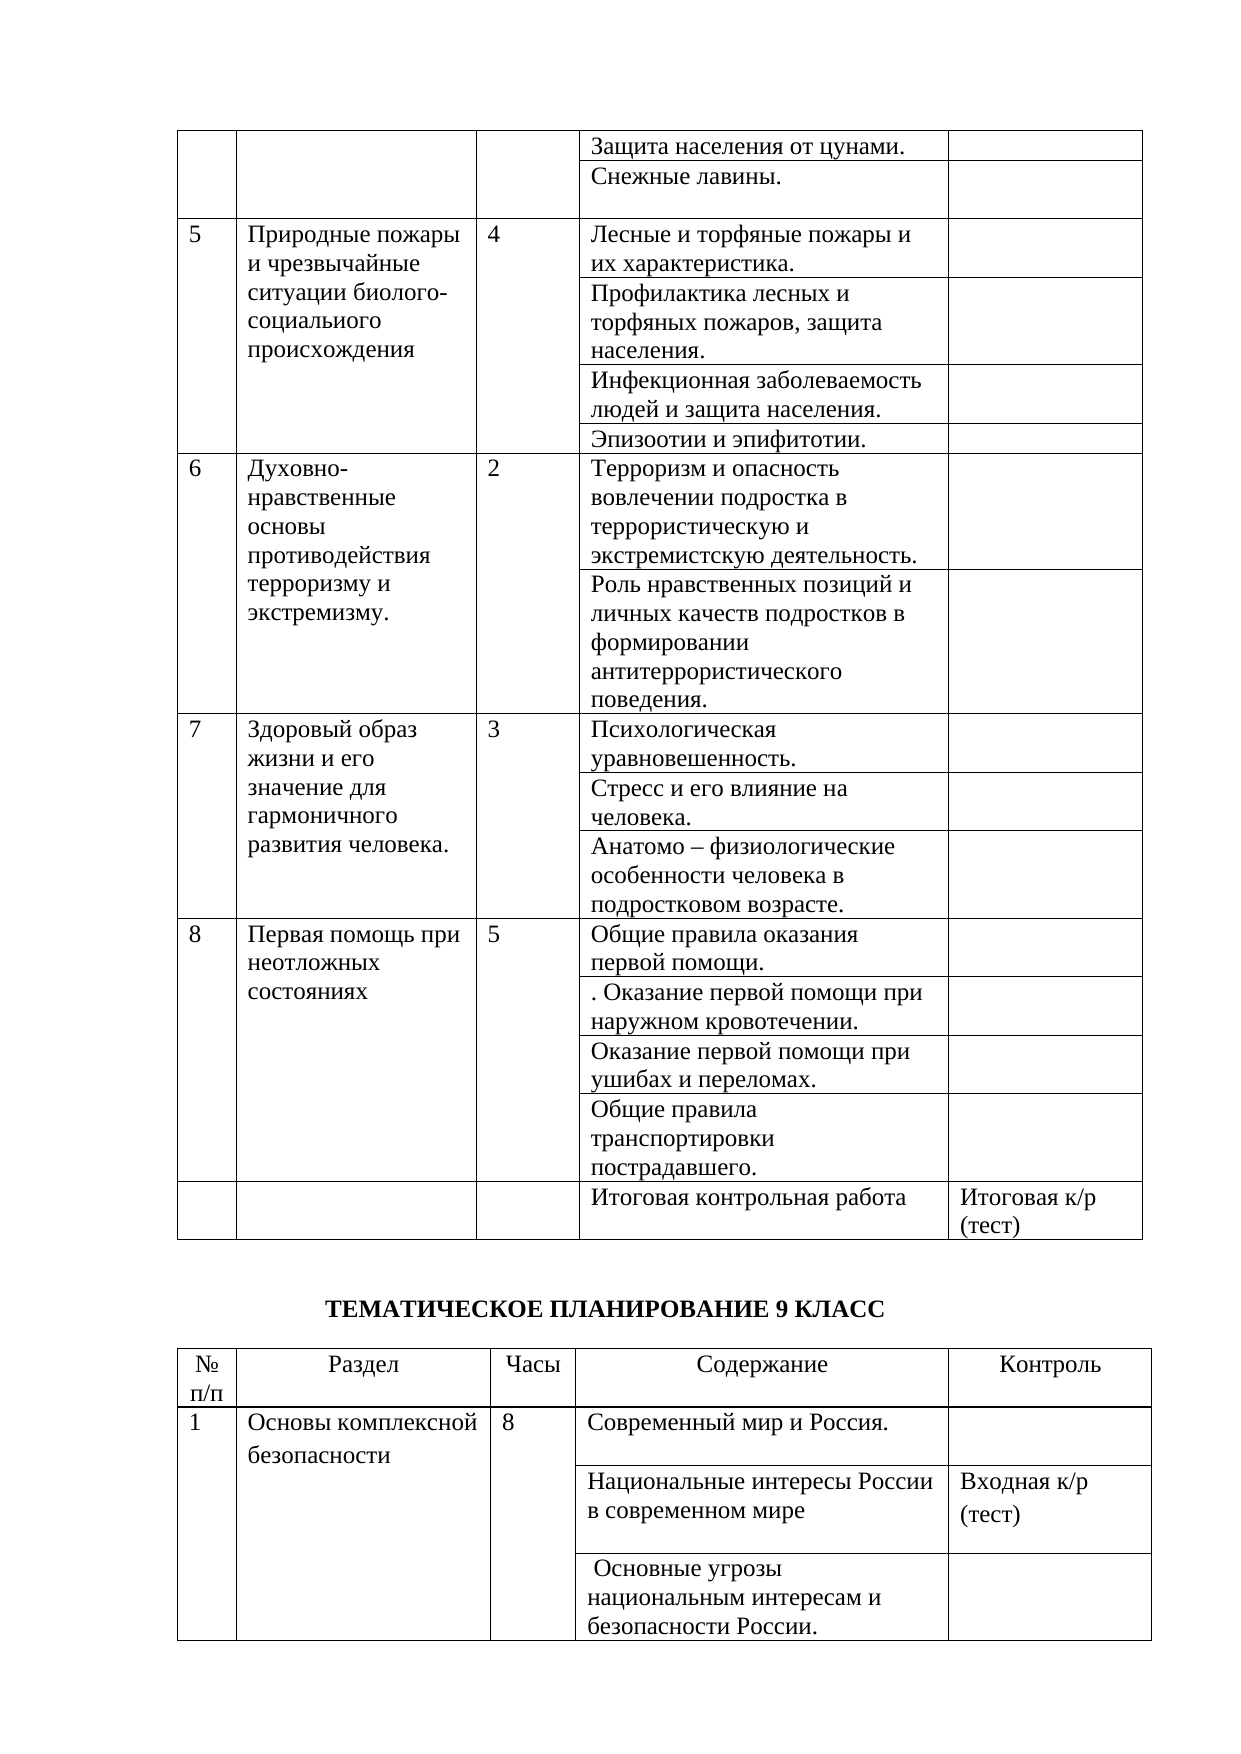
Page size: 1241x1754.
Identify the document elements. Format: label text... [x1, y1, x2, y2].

table_cell [949, 161, 1142, 218]
table_cell Итоговая к/р (тест) [949, 1182, 1142, 1239]
table_cell Итоговая контрольная работа [580, 1182, 948, 1239]
table_cell [949, 714, 1142, 772]
table_cell [949, 919, 1142, 976]
table_header № п/п [178, 1349, 236, 1406]
table_cell Общие правила транспортировки пострадавшего. [580, 1094, 948, 1181]
table_cell Первая помощь при неотложных состояниях [237, 919, 476, 1181]
table_cell Психологическая уравновешенность. [580, 714, 948, 772]
table_header Контроль [949, 1349, 1151, 1406]
table_cell Лесные и торфяные пожары и их характеристика. [580, 219, 948, 277]
table_cell [949, 773, 1142, 830]
table_cell 6 [178, 454, 236, 713]
table_cell Основные угрозы национальным интересам и безопасности России. [576, 1554, 948, 1640]
table_cell Профилактика лесных и торфяных пожаров, защита населения. [580, 278, 948, 364]
table_cell [237, 1182, 476, 1239]
table_cell [949, 1408, 1151, 1465]
table_cell Оказание первой помощи при ушибах и переломах. [580, 1036, 948, 1093]
table_header Содержание [576, 1349, 948, 1406]
table_cell Анатомо – физиологические особенности человека в подростковом возрасте. [580, 831, 948, 918]
table_cell Общие правила оказания первой помощи. [580, 919, 948, 976]
table_cell Основы комплексной безопасности [237, 1408, 490, 1640]
table_cell 5 [178, 219, 236, 452]
table_cell Национальные интересы России в современном мире [576, 1466, 948, 1552]
table_cell 4 [477, 219, 579, 452]
table_cell [949, 365, 1142, 423]
table_header Часы [491, 1349, 575, 1406]
table_cell Духовно-нравственные основы противодействия терроризму и экстремизму. [237, 454, 476, 713]
table_cell 7 [178, 714, 236, 918]
table_cell Снежные лавины. [580, 161, 948, 218]
table_cell [949, 831, 1142, 918]
table_cell [949, 278, 1142, 364]
table_cell Здоровый образ жизни и его значение для гармоничного развития человека. [237, 714, 476, 918]
table_cell [949, 454, 1142, 568]
table_cell [949, 424, 1142, 452]
table_cell Современный мир и Россия. [576, 1408, 948, 1465]
table_cell 8 [178, 919, 236, 1181]
table_cell 2 [477, 454, 579, 713]
table_cell [949, 977, 1142, 1035]
table_cell 1 [178, 1408, 236, 1640]
table_cell Входная к/р (тест) [949, 1466, 1151, 1552]
table_header Раздел [237, 1349, 490, 1406]
table_cell Защита населения от цунами. [580, 131, 948, 160]
table_cell Природные пожары и чрезвычайные ситуации биолого-социальиого происхождения [237, 219, 476, 452]
table_cell [949, 1094, 1142, 1181]
table_cell Стресс и его влияние на человека. [580, 773, 948, 830]
table_cell [949, 219, 1142, 277]
table_cell Роль нравственных позиций и личных качеств подростков в формировании антитеррористического поведения. [580, 570, 948, 713]
table_cell [949, 570, 1142, 713]
table_cell [178, 1182, 236, 1239]
table_cell [949, 131, 1142, 160]
table_cell [949, 1554, 1151, 1640]
table_cell Терроризм и опасность вовлечении подростка в террористическую и экстремистскую деятельность. [580, 454, 948, 568]
table_cell 5 [477, 919, 579, 1181]
table_cell Инфекционная заболеваемость людей и защита населения. [580, 365, 948, 423]
table_cell . Оказание первой помощи при наружном кровотечении. [580, 977, 948, 1035]
table_cell 8 [491, 1408, 575, 1640]
table_cell 3 [477, 714, 579, 918]
text ТЕМАТИЧЕСКОЕ ПЛАНИРОВАНИЕ 9 КЛАСС [44, 1294, 1166, 1323]
table_cell [477, 1182, 579, 1239]
table_cell Эпизоотии и эпифитотии. [580, 424, 948, 452]
table_cell [949, 1036, 1142, 1093]
